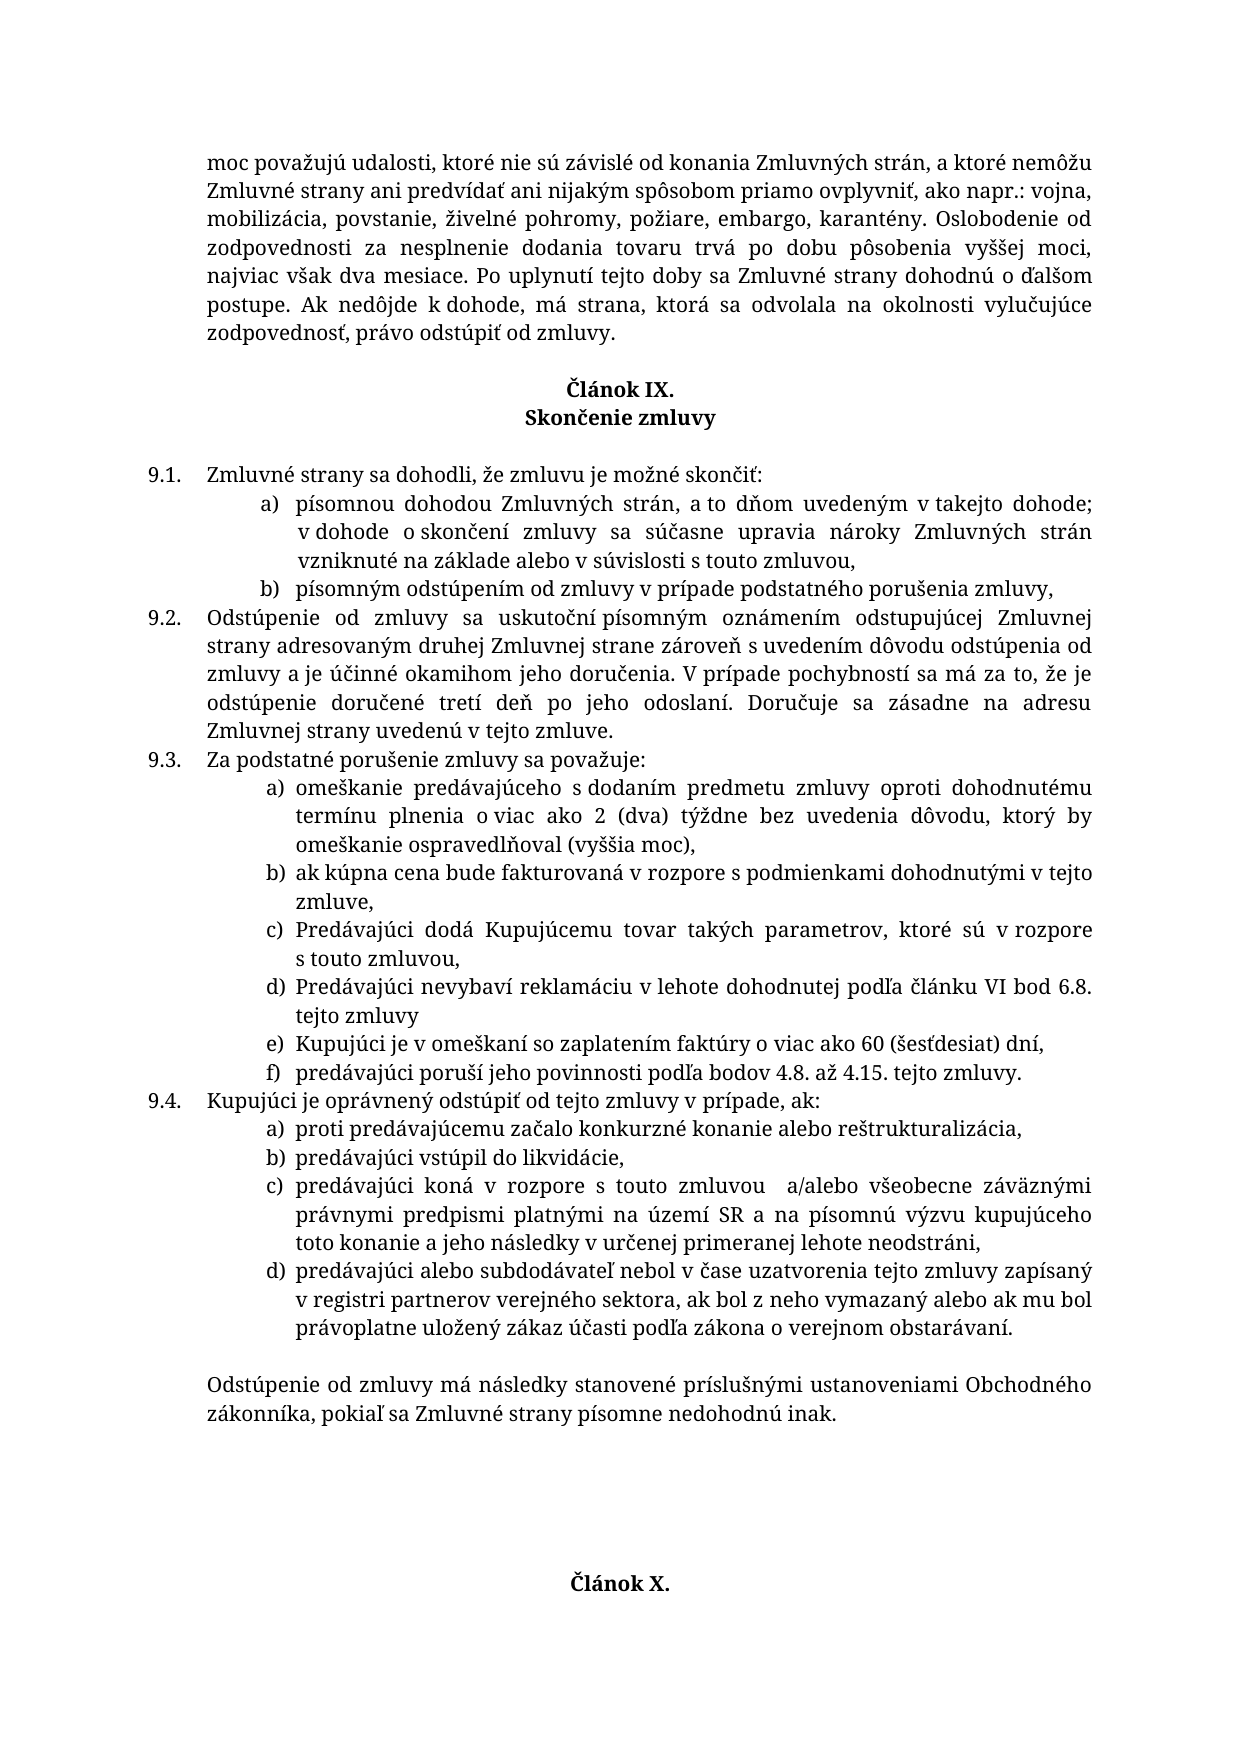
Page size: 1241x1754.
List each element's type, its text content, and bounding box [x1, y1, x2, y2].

list predávajúci alebo subdodávateľ nebol v čase uzatvorenia tejto zmluvy zapísaný v registri partnerov verejného sektora, ak bol z neho vymazaný alebo ak mu bol právoplatne uložený zákaz účasti podľa zákona o verejnom obstarávaní. [266, 1257, 1093, 1342]
list Kupujúci je oprávnený odstúpiť od tejto zmluvy v prípade, ak: [148, 1086, 1093, 1114]
list proti predávajúcemu začalo konkurzné konanie alebo reštrukturalizácia, [223, 1114, 1093, 1143]
list omeškanie predávajúceho s dodaním predmetu zmluvy oproti dohodnutému termínu plnenia o viac ako 2 (dva) týždne bez uvedenia dôvodu, ktorý by omeškanie ospravedlňoval (vyššia moc), [266, 773, 1093, 858]
list písomným odstúpením od zmluvy v prípade podstatného porušenia zmluvy, [260, 574, 1093, 603]
list Predávajúci dodá Kupujúcemu tovar takých parametrov, ktoré sú v rozpore s touto zmluvou, [266, 915, 1093, 972]
list Odstúpenie od zmluvy má následky stanovené príslušnými ustanoveniami Obchodného zákonníka, pokiaľ sa Zmluvné strany písomne nedohodnú inak. [207, 1370, 1093, 1427]
list predávajúci vstúpil do likvidácie, [223, 1143, 1093, 1171]
list písomnou dohodou Zmluvných strán, a to dňom uvedeným v takejto dohode; v dohode o skončení zmluvy sa súčasne upravia nároky Zmluvných strán vzniknuté na základe alebo v súvislosti s touto zmluvou, [260, 489, 1093, 574]
list Zmluvné strany sa dohodli, že zmluvu je možné skončiť: [148, 460, 1093, 489]
list Za podstatné porušenie zmluvy sa považuje: [148, 745, 1093, 773]
text Článok X. [148, 1569, 1093, 1598]
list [148, 148, 1093, 347]
list Predávajúci nevybaví reklamáciu v lehote dohodnutej podľa článku VI bod 6.8. tejto zmluvy [266, 972, 1093, 1029]
list Kupujúci je v omeškaní so zaplatením faktúry o viac ako 60 (šesťdesiat) dní, [266, 1029, 1093, 1058]
list ak kúpna cena bude fakturovaná v rozpore s podmienkami dohodnutými v tejto zmluve, [266, 858, 1093, 915]
text Skončenie zmluvy [148, 403, 1093, 432]
list Odstúpenie od zmluvy sa uskutoční písomným oznámením odstupujúcej Zmluvnej strany adresovaným druhej Zmluvnej strane zároveň s uvedením dôvodu odstúpenia od zmluvy a je účinné okamihom jeho doručenia. V prípade pochybností sa má za to, že je odstúpenie doručené tretí deň po jeho odoslaní. Doručuje sa zásadne na adresu Zmluvnej strany uvedenú v tejto zmluve. [148, 603, 1093, 745]
list predávajúci poruší jeho povinnosti podľa bodov 4.8. až 4.15. tejto zmluvy. [266, 1058, 1093, 1086]
list predávajúci koná v rozpore s touto zmluvou a/alebo všeobecne záväznými právnymi predpismi platnými na území SR a na písomnú výzvu kupujúceho toto konanie a jeho následky v určenej primeranej lehote neodstráni, [266, 1171, 1093, 1257]
list Článok IX. [148, 375, 1093, 403]
